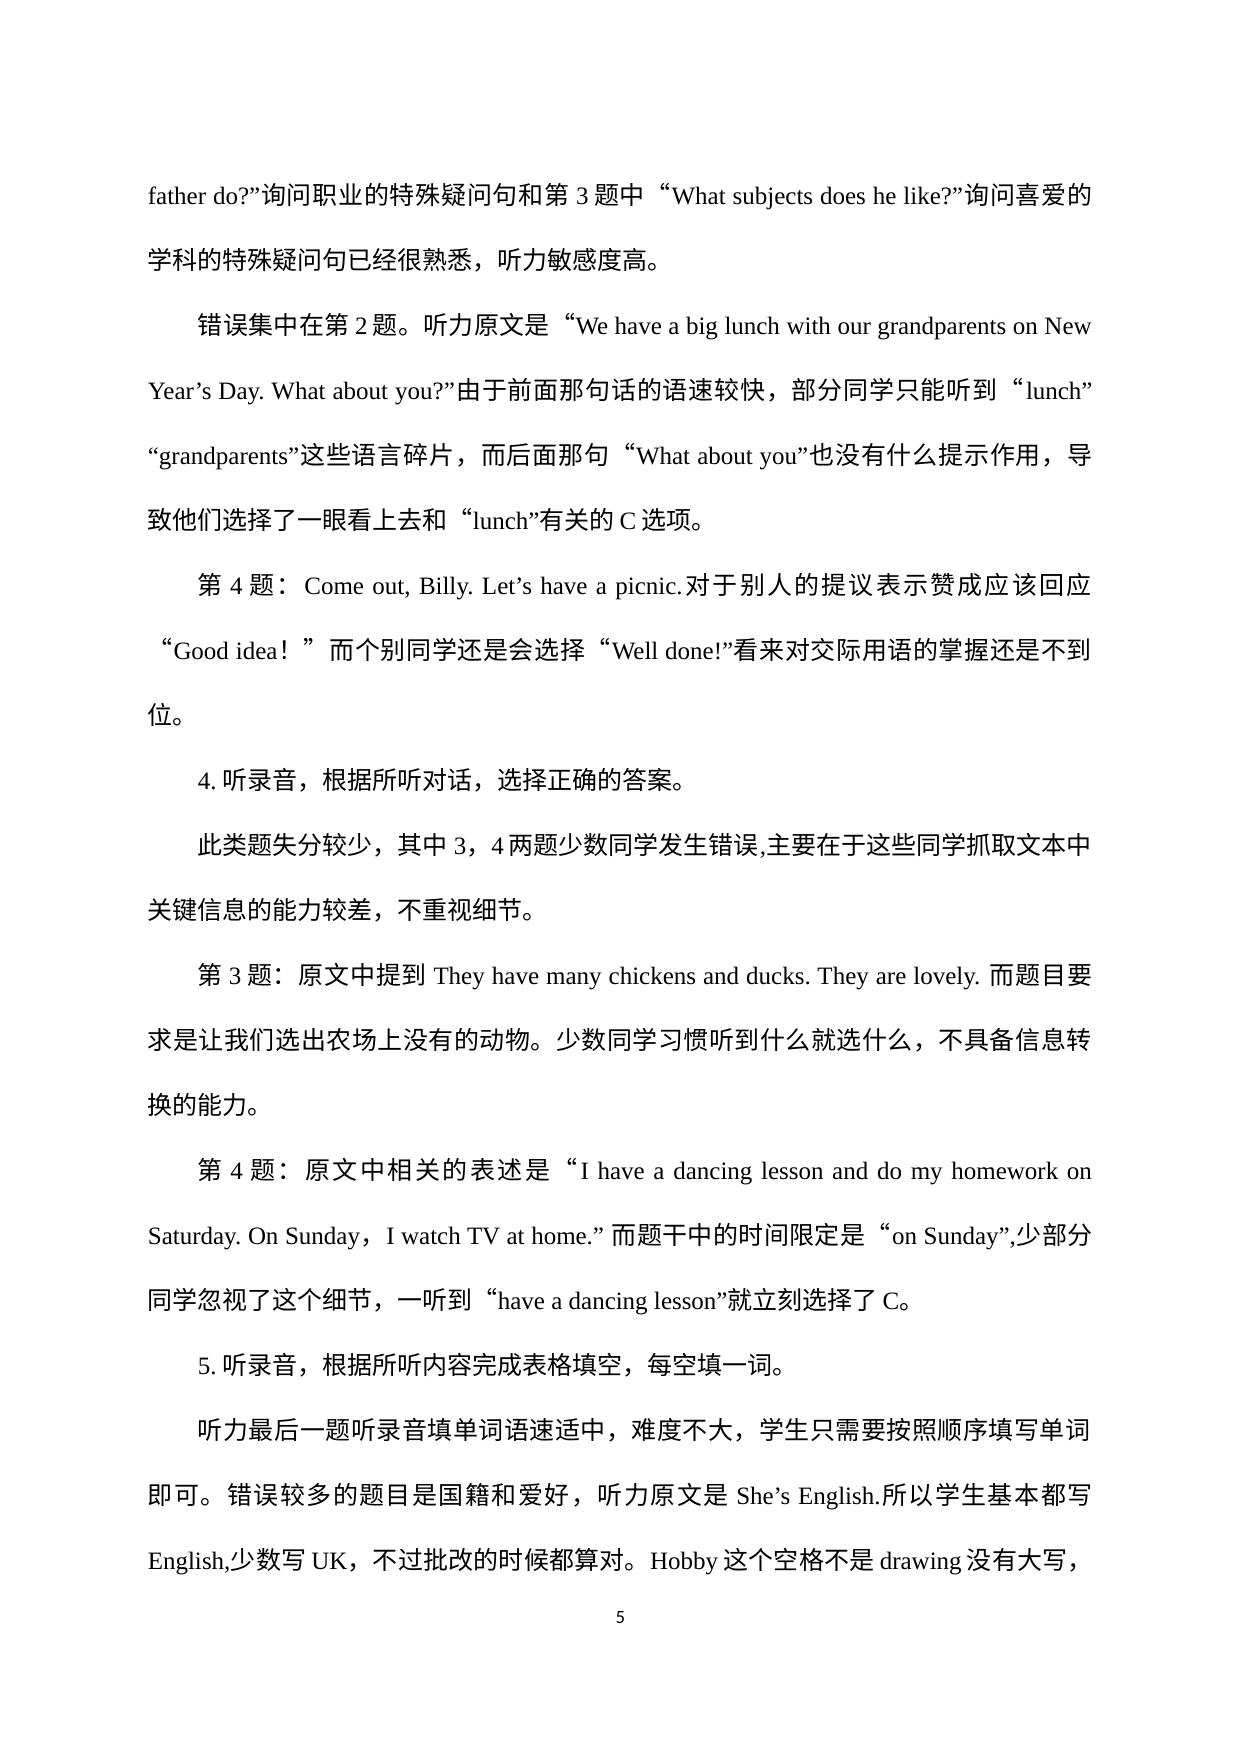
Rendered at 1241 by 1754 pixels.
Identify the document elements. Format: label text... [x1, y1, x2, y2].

list 听录音，根据所听内容完成表格填空，每空填一词。 [148, 1331, 1092, 1396]
text 第3题：原文中提到They have many chickens and ducks. They are lovely. 而题目要求是让我们选出农场上没有的动物。少数同学习惯听到什么就选什么，不具备信息转换的能力。 [148, 941, 1092, 1136]
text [148, 161, 1092, 291]
list 听录音，根据所听对话，选择正确的答案。 [148, 746, 1092, 811]
text 此类题失分较少，其中3，4两题少数同学发生错误,主要在于这些同学抓取文本中关键信息的能力较差，不重视细节。 [148, 811, 1092, 941]
text 错误集中在第2题。听力原文是“We have a big lunch with our grandparents on New Year’s Day. What about you?”由于前面那句话的语速较快，部分同学只能听到“lunch” “grandparents”这些语言碎片，而后面那句“What about you”也没有什么提示作用，导致他们选择了一眼看上去和“lunch”有关的C选项。 [148, 291, 1092, 551]
text 第4题：原文中相关的表述是“I have a dancing lesson and do my homework on Saturday. On Sunday，I watch TV at home.” 而题干中的时间限定是“on Sunday”,少部分同学忽视了这个细节，一听到“have a dancing lesson”就立刻选择了C。 [148, 1136, 1092, 1331]
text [148, 1396, 1092, 1591]
text 第4题：Come out, Billy. Let’s have a picnic.对于别人的提议表示赞成应该回应“Good idea！”而个别同学还是会选择“Well done!”看来对交际用语的掌握还是不到位。 [148, 551, 1092, 746]
